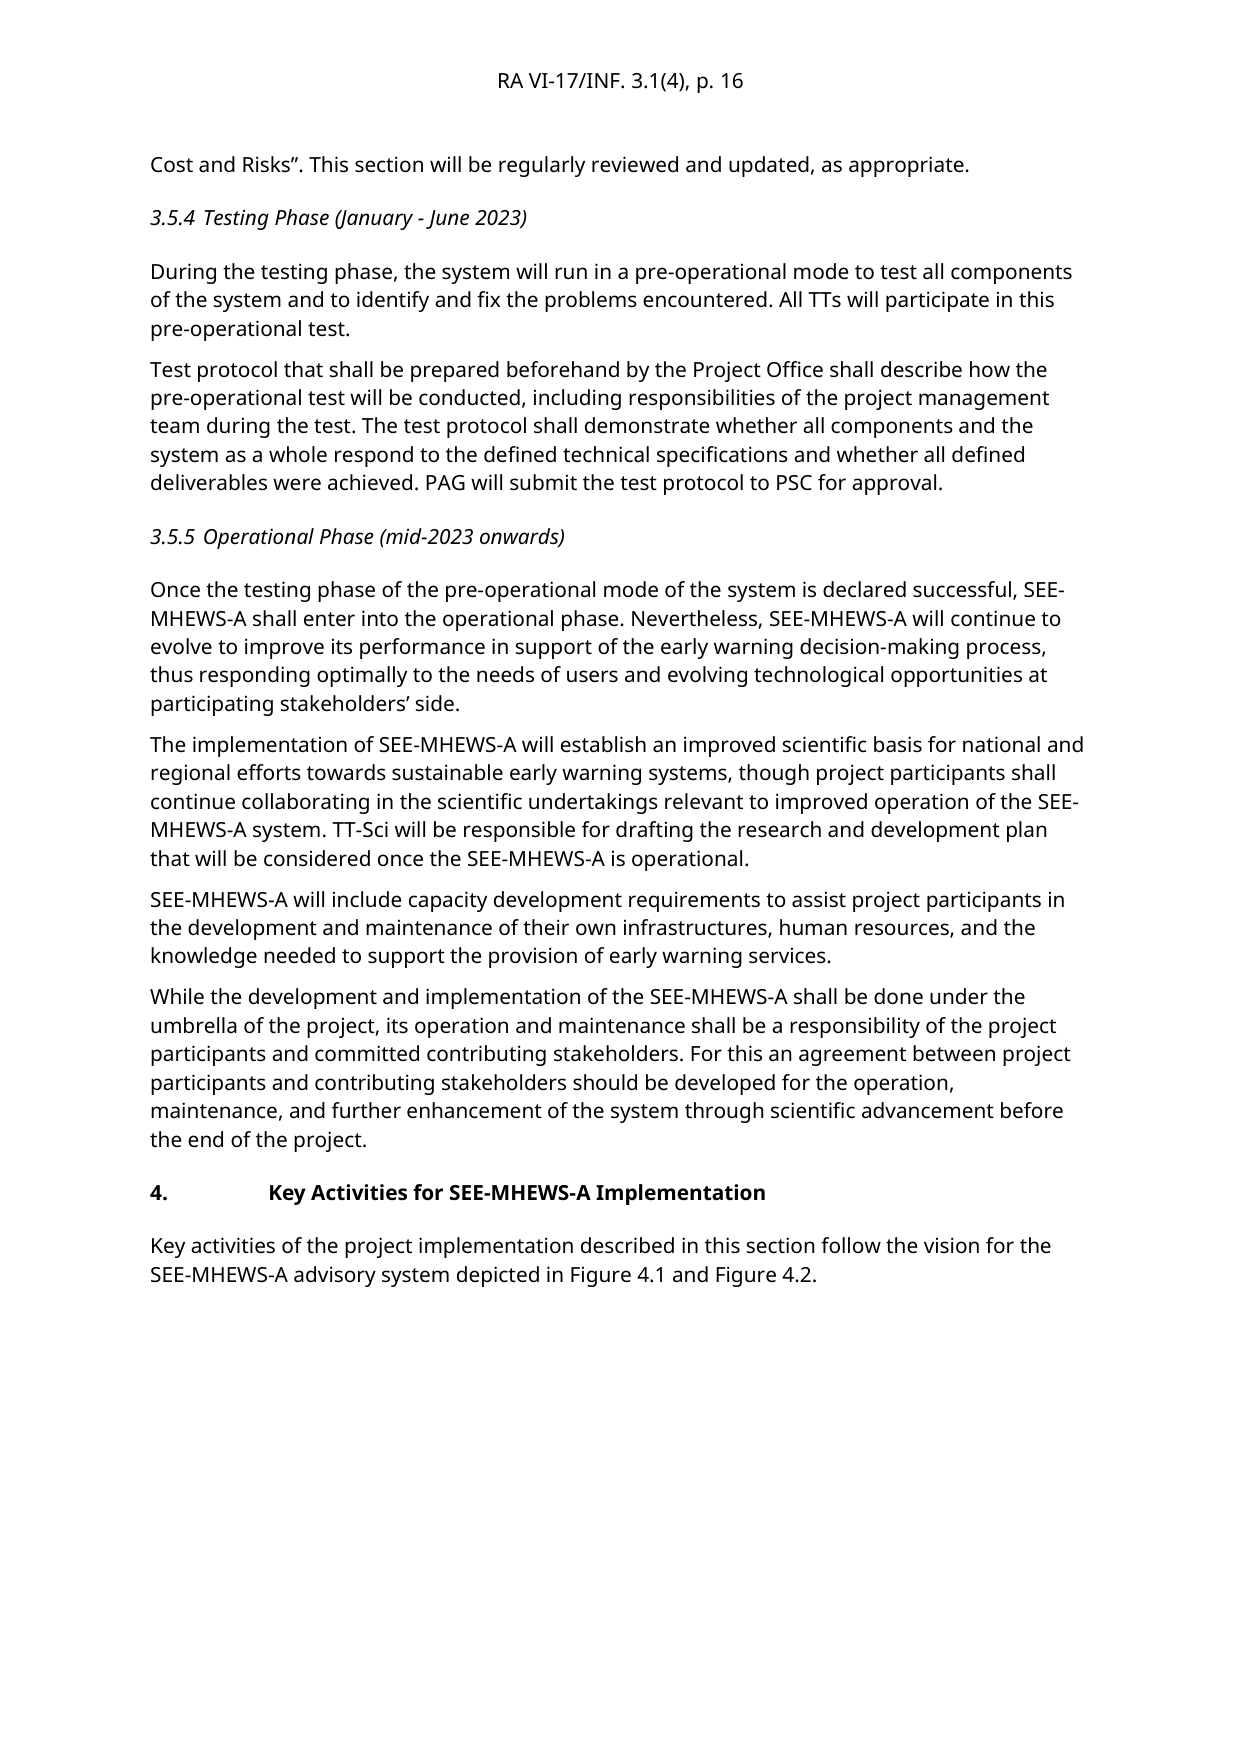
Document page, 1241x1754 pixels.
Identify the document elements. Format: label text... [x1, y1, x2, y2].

text Test protocol that shall be prepared beforehand by the Project Office shall describe how the pre-operational test will be conducted, including responsibilities of the project management team during the test. The test protocol shall demonstrate whether all components and the system as a whole respond to the defined technical specifications and whether all defined deliverables were achieved. PAG will submit the test protocol to PSC for approval. [150, 355, 1090, 497]
text Once the testing phase of the pre-operational mode of the system is declared successful, SEE-MHEWS-A shall enter into the operational phase. Nevertheless, SEE-MHEWS-A will continue to evolve to improve its performance in support of the early warning decision-making process, thus responding optimally to the needs of users and evolving technological opportunities at participating stakeholders’ side. [150, 575, 1090, 717]
text The implementation of SEE-MHEWS-A will establish an improved scientific basis for national and regional efforts towards sustainable early warning systems, though project participants shall continue collaborating in the scientific undertakings relevant to improved operation of the SEE-MHEWS-A system. TT-Sci will be responsible for drafting the research and development plan that will be considered once the SEE-MHEWS-A is operational. [150, 730, 1090, 872]
text While the development and implementation of the SEE-MHEWS-A shall be done under the umbrella of the project, its operation and maintenance shall be a responsibility of the project participants and committed contributing stakeholders. For this an agreement between project participants and contributing stakeholders should be developed for the operation, maintenance, and further enhancement of the system through scientific advancement before the end of the project. [150, 982, 1090, 1153]
subtitle Operational Phase (mid-2023 onwards) [150, 522, 1090, 550]
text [150, 150, 1090, 178]
text During the testing phase, the system will run in a pre-operational mode to test all components of the system and to identify and fix the problems encountered. All TTs will participate in this pre-operational test. [150, 257, 1090, 342]
subtitle Testing Phase (January - June 2023) [150, 203, 1090, 232]
text Key activities of the project implementation described in this section follow the vision for the SEE-MHEWS-A advisory system depicted in Figure 4.1 and Figure 4.2. [150, 1232, 1090, 1288]
subtitle Key Activities for SEE-MHEWS-A Implementation [150, 1178, 1090, 1207]
text SEE-MHEWS-A will include capacity development requirements to assist project participants in the development and maintenance of their own infrastructures, human resources, and the knowledge needed to support the provision of early warning services. [150, 885, 1090, 970]
